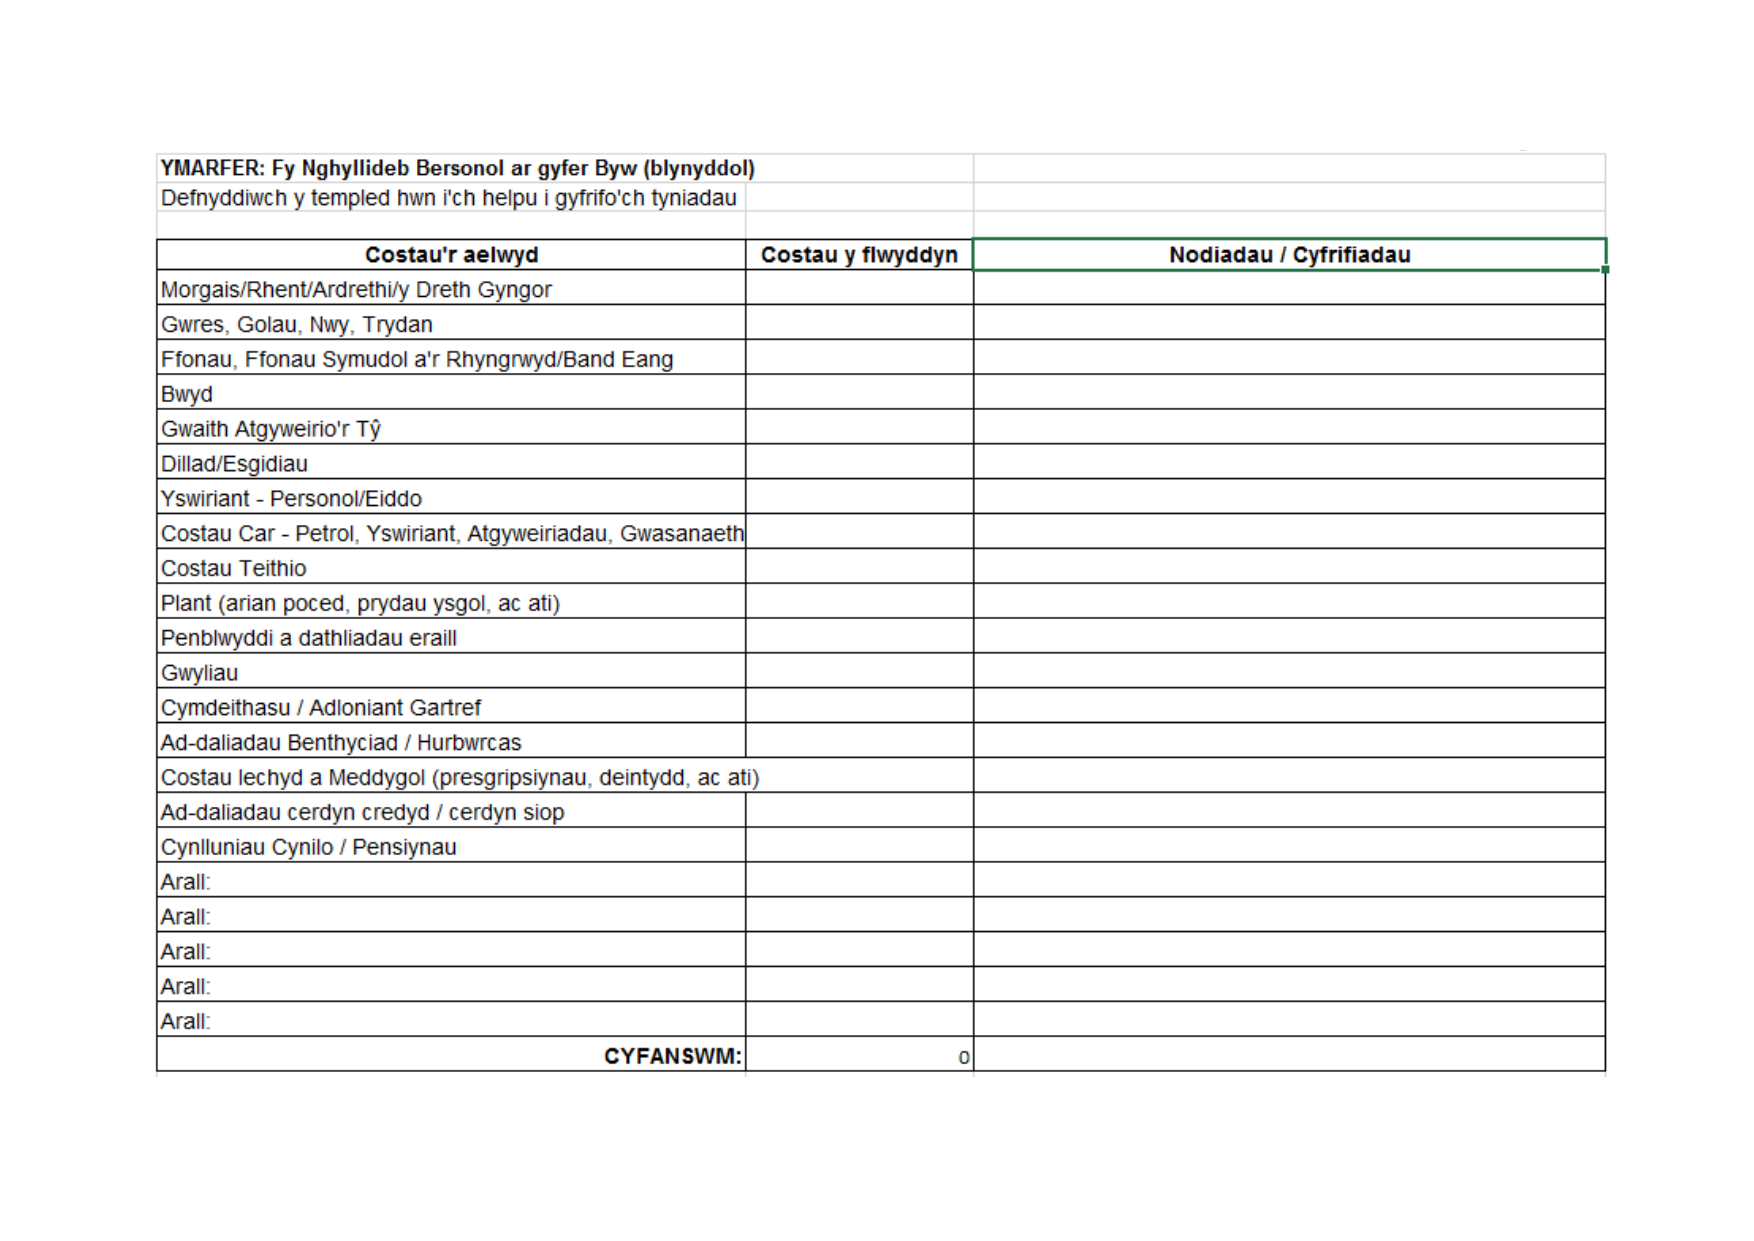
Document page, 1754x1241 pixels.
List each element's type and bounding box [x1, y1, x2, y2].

picture [150, 150, 1621, 1077]
